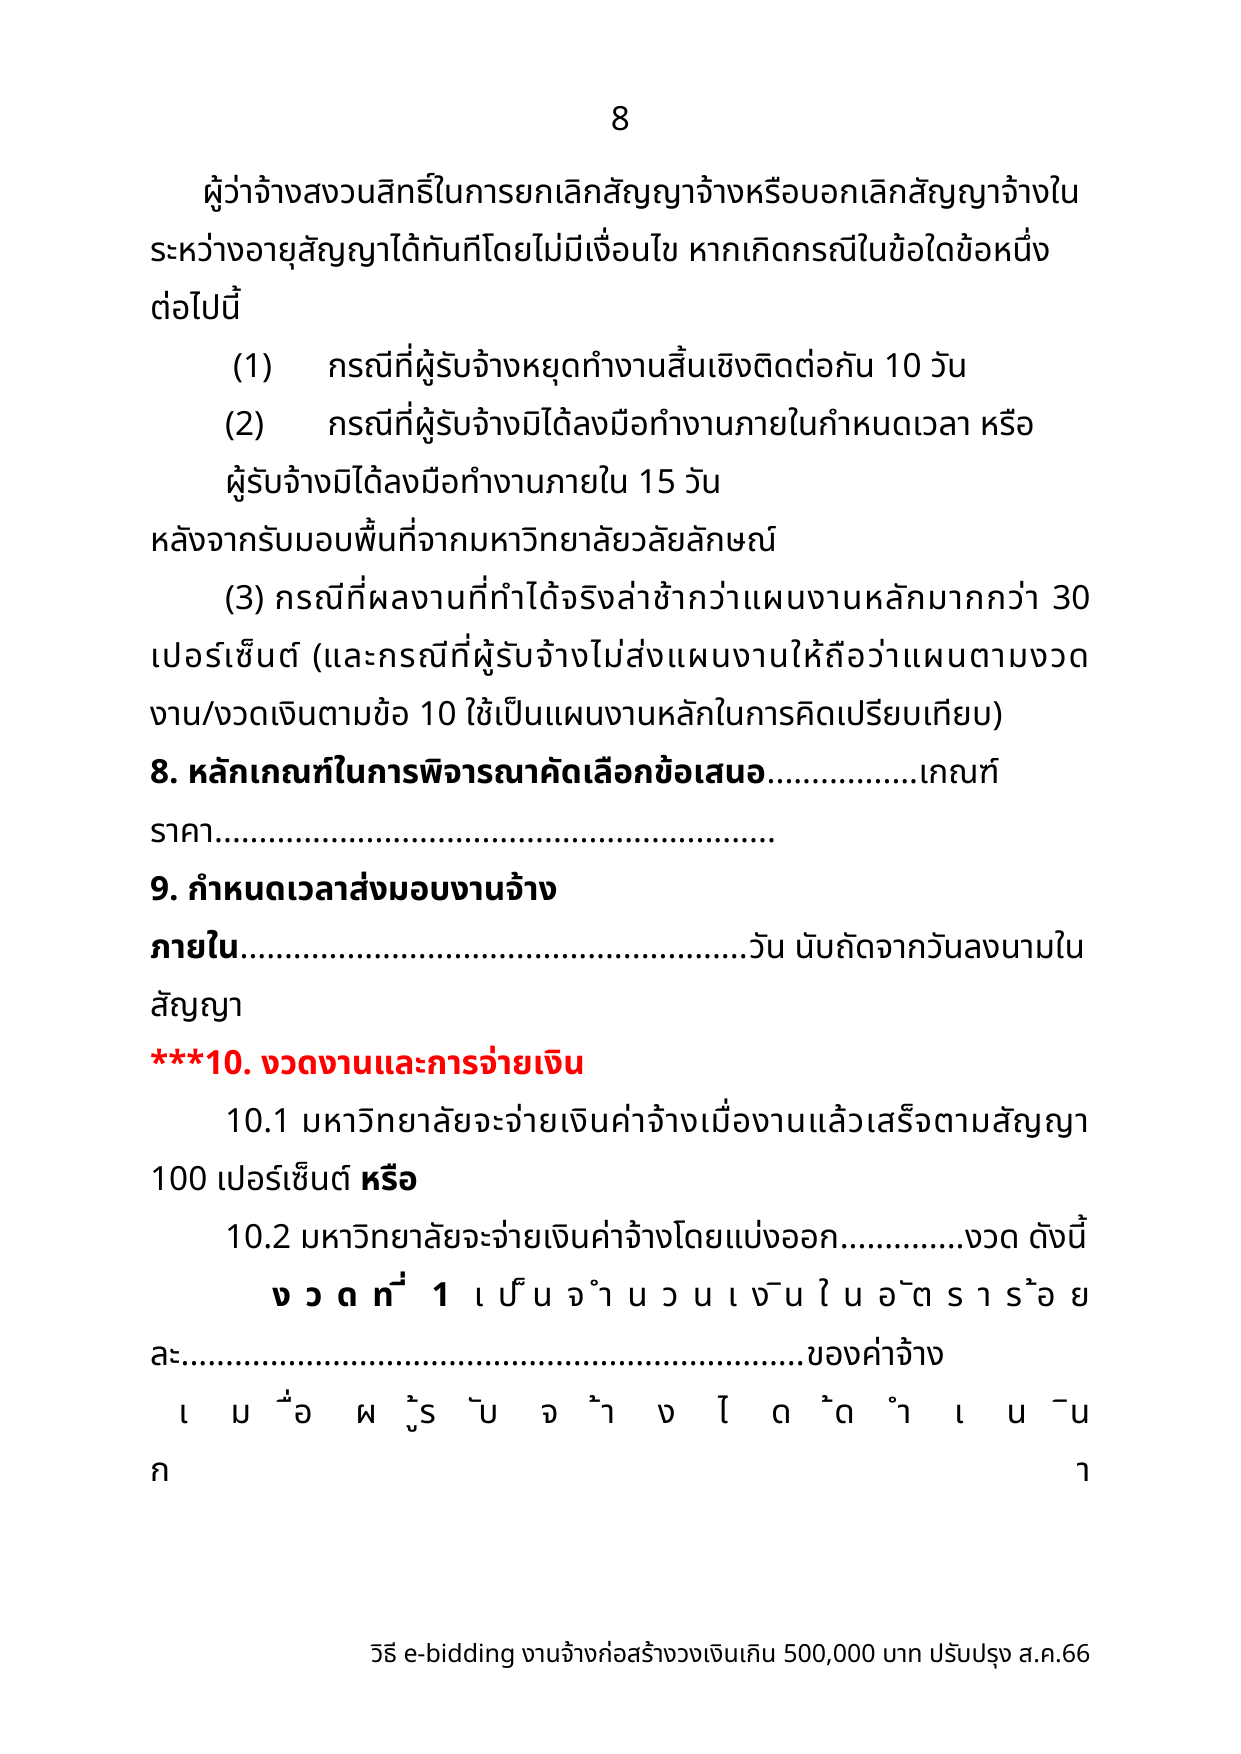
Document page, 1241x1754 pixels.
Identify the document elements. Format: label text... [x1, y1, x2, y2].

text ***10. งวดงานและการจ่ายเงิน [150, 1039, 1090, 1089]
text ผู้ว่าจ้างสงวนสิทธิ์ในการยกเลิกสัญญาจ้างหรือบอกเลิกสัญญาจ้างในระหว่างอายุสัญญาได้ทันทีโดยไม่มีเงื่อนไข หากเกิดกรณีในข้อใดข้อหนึ่งต่อไปนี้ [150, 168, 1090, 334]
text (3) กรณีที่ผลงานที่ทำได้จริงล่าช้ากว่าแผนงานหลักมากกว่า 30 เปอร์เซ็นต์ (และกรณีที่ผู้รับจ้างไม่ส่งแผนงานให้ถือว่าแผนตามงวดงาน/งวดเงินตามข้อ 10 ใช้เป็นแผนงานหลักในการคิดเปรียบเทียบ) [150, 574, 1090, 741]
text 9. กำหนดเวลาส่งมอบงานจ้าง ภายใน.........................................................วัน นับถัดจากวันลงนามในสัญญา [150, 864, 1090, 1031]
text 8. หลักเกณฑ์ในการพิจารณาคัดเลือกข้อเสนอ.................เกณฑ์ราคา............................................................... [150, 748, 1090, 857]
text หลังจากรับมอบพื้นที่จากมหาวิทยาลัยวลัยลักษณ์ [150, 516, 1090, 566]
list กรณีที่ผู้รับจ้างมิได้ลงมือทำงานภายในกำหนดเวลา หรือผู้รับจ้างมิได้ลงมือทำงานภายใน 15 วัน [225, 400, 1090, 508]
list กรณีที่ผู้รับจ้างหยุดทำงานสิ้นเชิงติดต่อกัน 10 วัน [225, 342, 1090, 392]
text 10.2 มหาวิทยาลัยจะจ่ายเงินค่าจ้างโดยแบ่งออก..............งวด ดังนี้ [150, 1213, 1090, 1264]
text 10.1 มหาวิทยาลัยจะจ่ายเงินค่าจ้างเมื่องานแล้วเสร็จตามสัญญา 100 เปอร์เซ็นต์ หรือ [150, 1097, 1090, 1206]
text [150, 1271, 1090, 1496]
